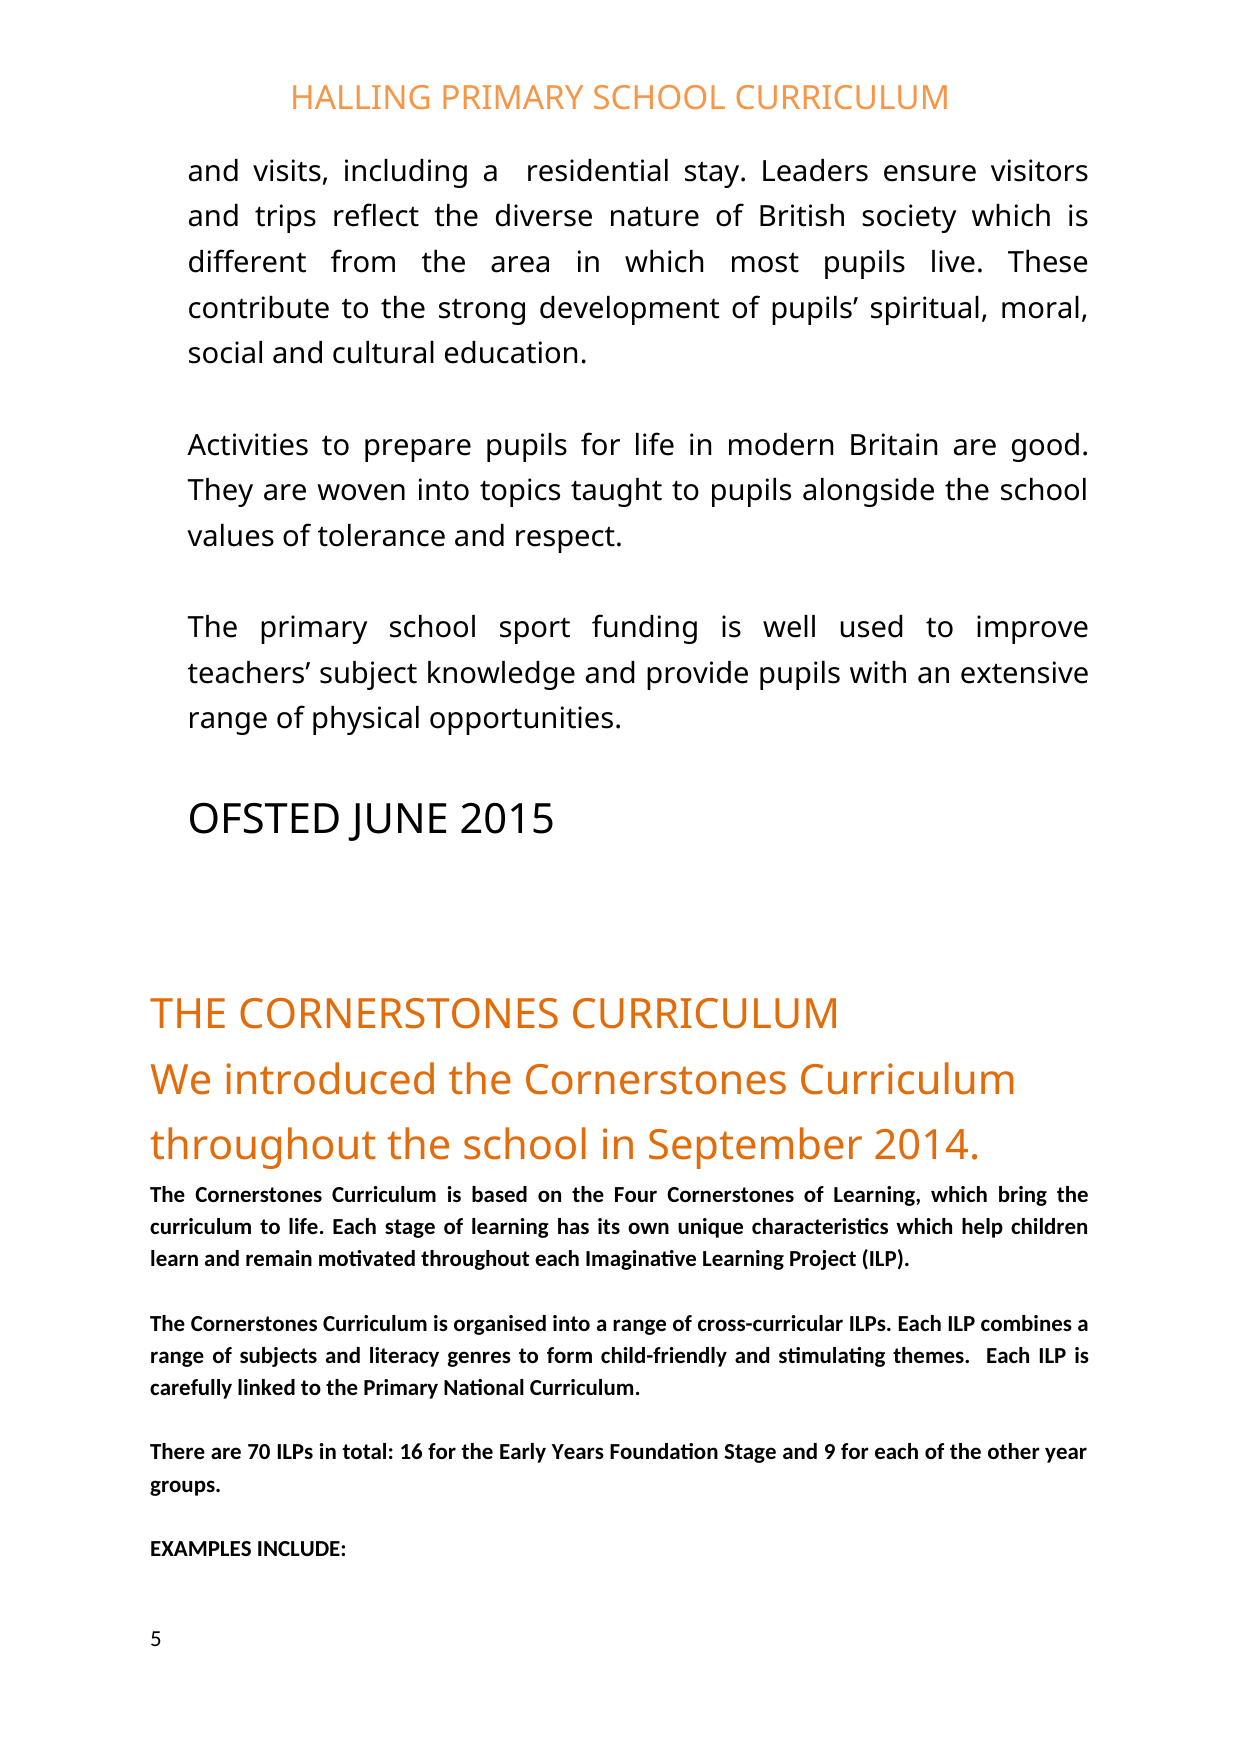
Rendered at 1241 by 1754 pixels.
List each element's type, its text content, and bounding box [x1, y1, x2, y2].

text There are 70 ILPs in total: 16 for the Early Years Foundation Stage and 9 for each of the other year groups. [150, 1437, 1090, 1498]
text The primary school sport funding is well used to improve teachers’ subject knowledge and provide pupils with an extensive range of physical opportunities. [187, 606, 1090, 737]
text EXAMPLES INCLUDE: [150, 1534, 1090, 1562]
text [187, 150, 1090, 372]
text THE CORNERSTONES CURRICULUM [150, 984, 1090, 1041]
text OFSTED JUNE 2015 [187, 789, 1090, 846]
text Activities to prepare pupils for life in modern Britain are good. They are woven into topics taught to pupils alongside the school values of tolerance and respect. [187, 424, 1090, 555]
text We introduced the Cornerstones Curriculum throughout the school in September 2014. [150, 1049, 1090, 1172]
text The Cornerstones Curriculum is based on the Four Cornerstones of Learning, which bring the curriculum to life. Each stage of learning has its own unique characteristics which help children learn and remain motivated throughout each Imaginative Learning Project (ILP). [150, 1180, 1090, 1272]
text The Cornerstones Curriculum is organised into a range of cross-curricular ILPs. Each ILP combines a range of subjects and literacy genres to form child-friendly and stimulating themes. Each ILP is carefully linked to the Primary National Curriculum. [150, 1309, 1090, 1401]
